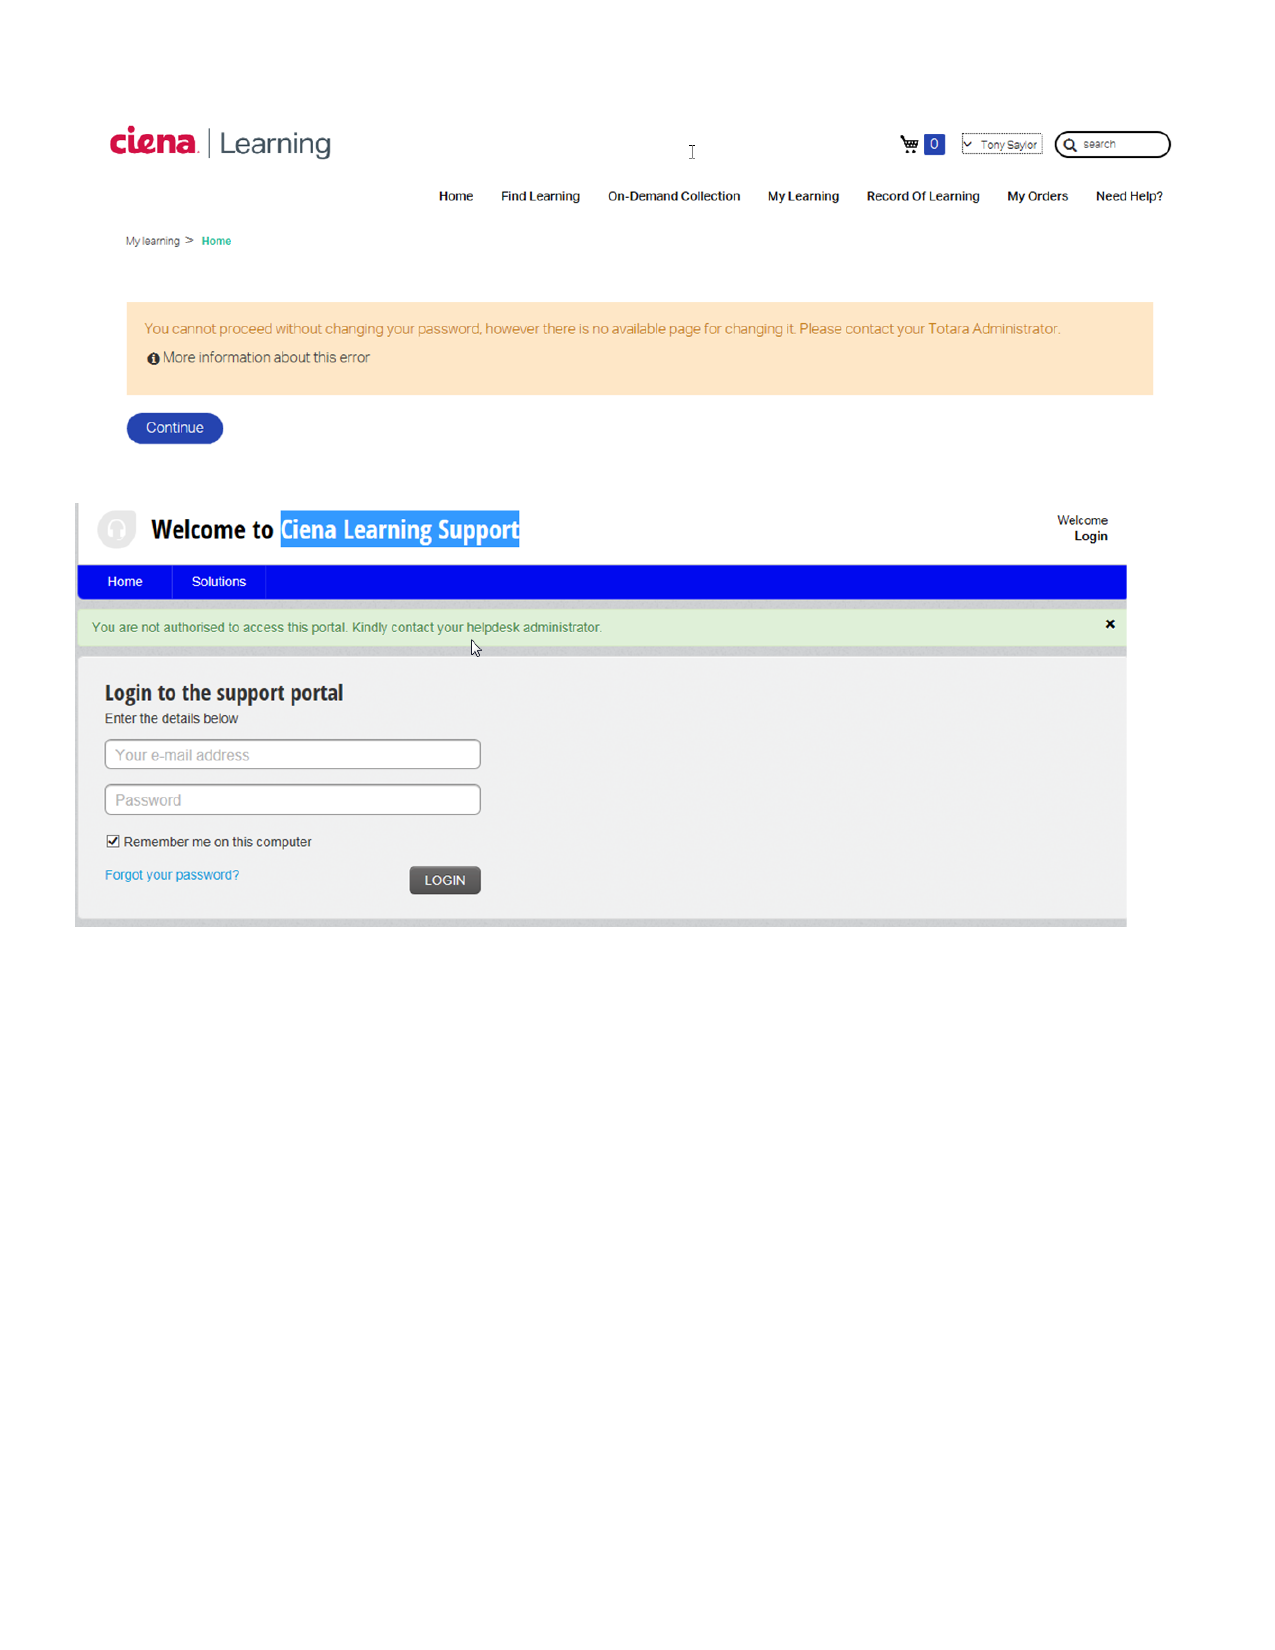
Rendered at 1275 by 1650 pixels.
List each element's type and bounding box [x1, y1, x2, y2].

picture [75, 501, 1127, 927]
picture [75, 105, 1221, 483]
